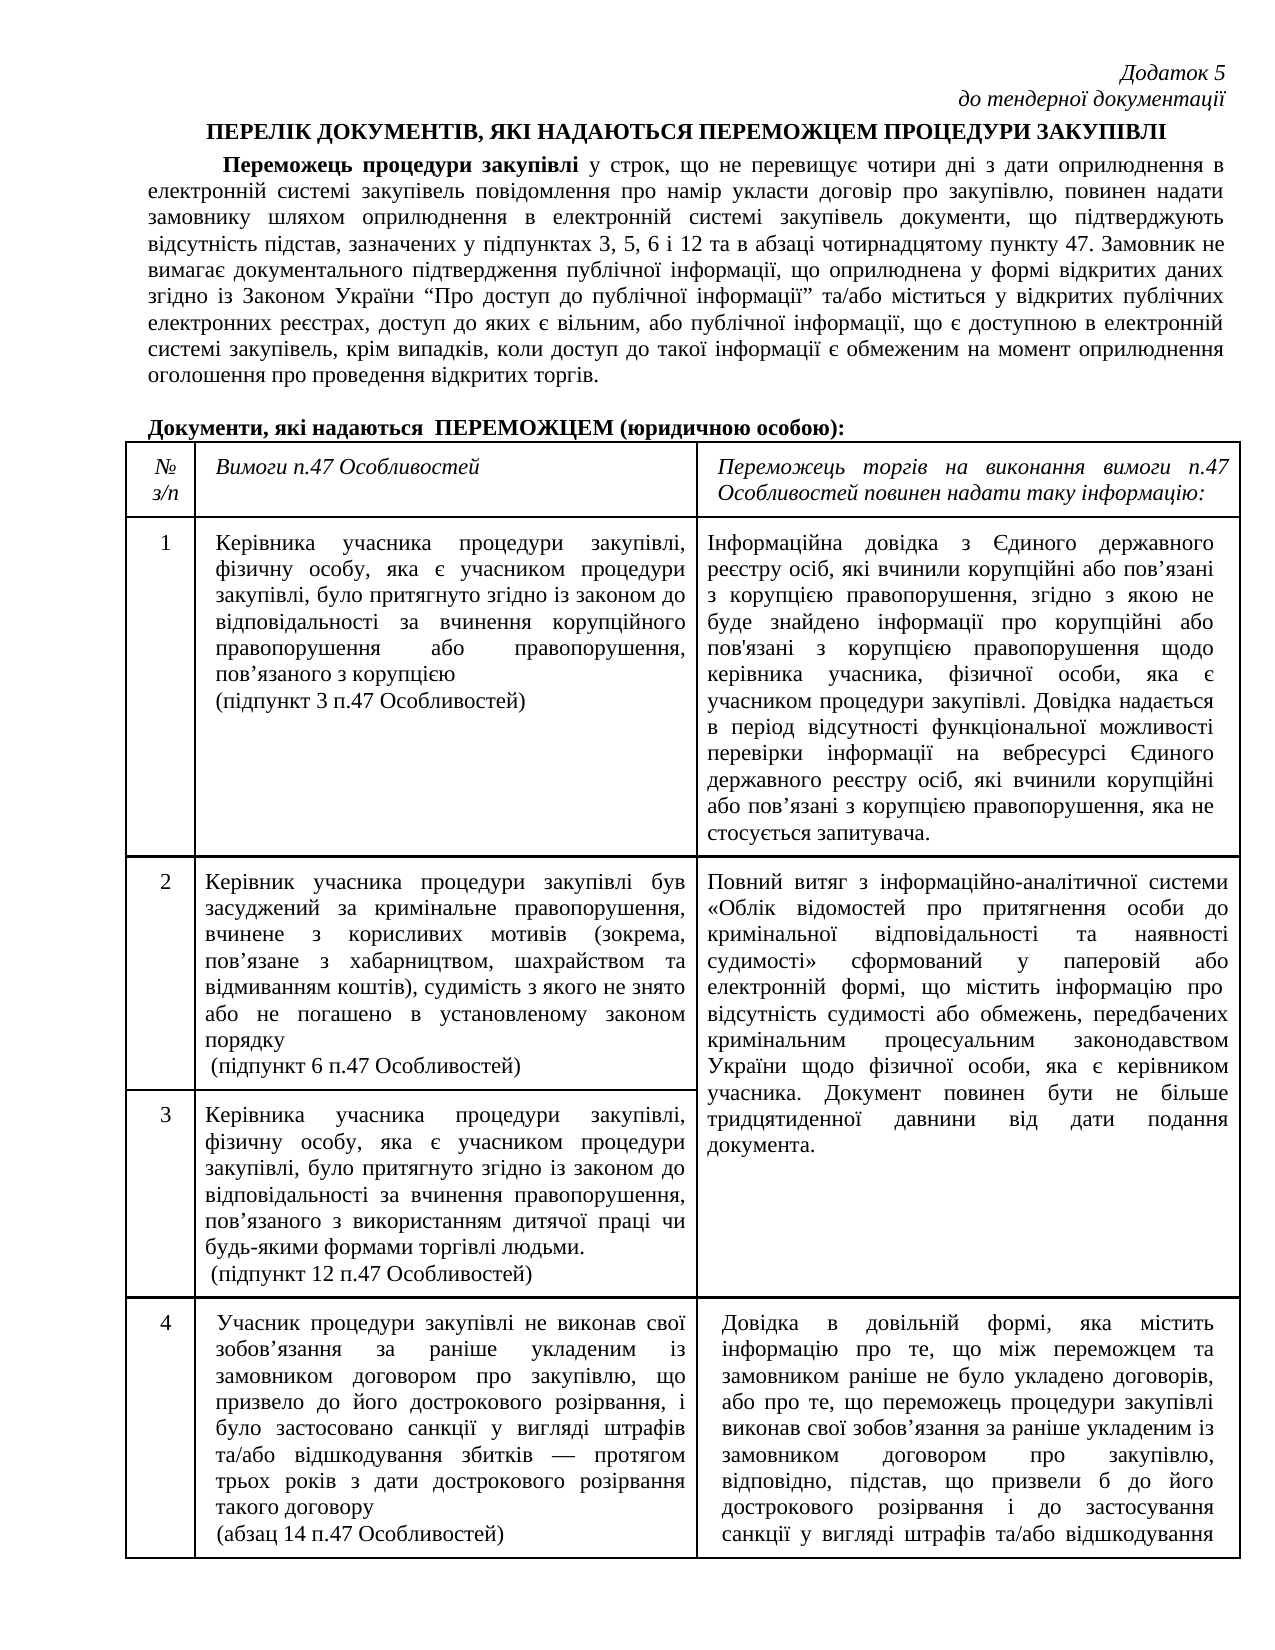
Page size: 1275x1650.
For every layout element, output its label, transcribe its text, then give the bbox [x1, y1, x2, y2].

table_cell Повний витяг з інформаційно-аналітичної системи «Облік відомостей про притягнення особи до кримінальної відповідальності та наявності судимості» сформований у паперовій або електронній формі, що містить інформацію про відсутність судимості або обмежень, передбачених кримінальним процесуальним законодавством України щодо фізичної особи, яка є керівником учасника. Документ повинен бути не більше тридцятиденної давнини від дати подання документа. [698, 858, 1239, 1296]
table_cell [698, 1299, 1239, 1557]
text до тендерної документації [148, 85, 1225, 112]
table_cell Керівника учасника процедури закупівлі, фізичну особу, яка є учасником процедури закупівлі, було притягнуто згідно із законом до відповідальності за вчинення правопорушення, пов’язаного з використанням дитячої праці чи будь-якими формами торгівлі людьми. (підпункт 12 п.47 Особливостей) [196, 1091, 696, 1296]
table_cell Інформаційна довідка з Єдиного державного реєстру осіб, які вчинили корупційні або пов’язані з корупцією правопорушення, згідно з якою не буде знайдено інформації про корупційні або пов'язані з корупцією правопорушення щодо керівника учасника, фізичної особи, яка є учасником процедури закупівлі. Довідка надається в період відсутності функціональної можливості перевірки інформації на вебресурсі Єдиного державного реєстру осіб, які вчинили корупційні або пов’язані з корупцією правопорушення, яка не стосується запитувача. [698, 518, 1239, 855]
table_cell Керівник учасника процедури закупівлі був засуджений за кримінальне правопорушення, вчинене з корисливих мотивів (зокрема, пов’язане з хабарництвом, шахрайством та відмиванням коштів), судимість з якого не знято або не погашено в установленому законом порядку (підпункт 6 п.47 Особливостей) [196, 858, 696, 1089]
text Додаток 5 [148, 59, 1225, 85]
table_cell 1 [127, 518, 194, 855]
table_cell 2 [127, 858, 194, 1089]
table_cell 4 [127, 1299, 194, 1557]
table_header Переможець торгів на виконання вимоги п.47 Особливостей повинен надати таку інформацію: [698, 443, 1239, 516]
text Переможець процедури закупівлі у строк, що не перевищує чотири дні з дати оприлюднення в електронній системі закупівель повідомлення про намір укласти договір про закупівлю, повинен надати замовнику шляхом оприлюднення в електронній системі закупівель документи, що підтверджують відсутність підстав, зазначених у підпунктах 3, 5, 6 і 12 та в абзаці чотирнадцятому пункту 47. Замовник не вимагає документального підтвердження публічної інформації, що оприлюднена у формі відкритих даних згідно із Законом України “Про доступ до публічної інформації” та/або міститься у відкритих публічних електронних реєстрах, доступ до яких є вільним, або публічної інформації, що є доступною в електронній системі закупівель, крім випадків, коли доступ до такої інформації є обмеженим на момент оприлюднення оголошення про проведення відкритих торгів. [148, 151, 1225, 388]
table_cell 3 [127, 1091, 194, 1296]
table_cell Керівника учасника процедури закупівлі, фізичну особу, яка є учасником процедури закупівлі, було притягнуто згідно із законом до відповідальності за вчинення корупційного правопорушення або правопорушення, пов’язаного з корупцією (підпункт 3 п.47 Особливостей) [196, 518, 696, 855]
text ПЕРЕЛІК ДОКУМЕНТІВ, ЯКІ НАДАЮТЬСЯ ПЕРЕМОЖЦЕМ ПРОЦЕДУРИ ЗАКУПІВЛІ [148, 118, 1225, 144]
table_header Вимоги п.47 Особливостей [196, 443, 696, 516]
text Документи, які надаються ПЕРЕМОЖЦЕМ (юридичною особою): [148, 414, 1225, 441]
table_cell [196, 1299, 696, 1557]
table_header № з/п [127, 443, 194, 516]
